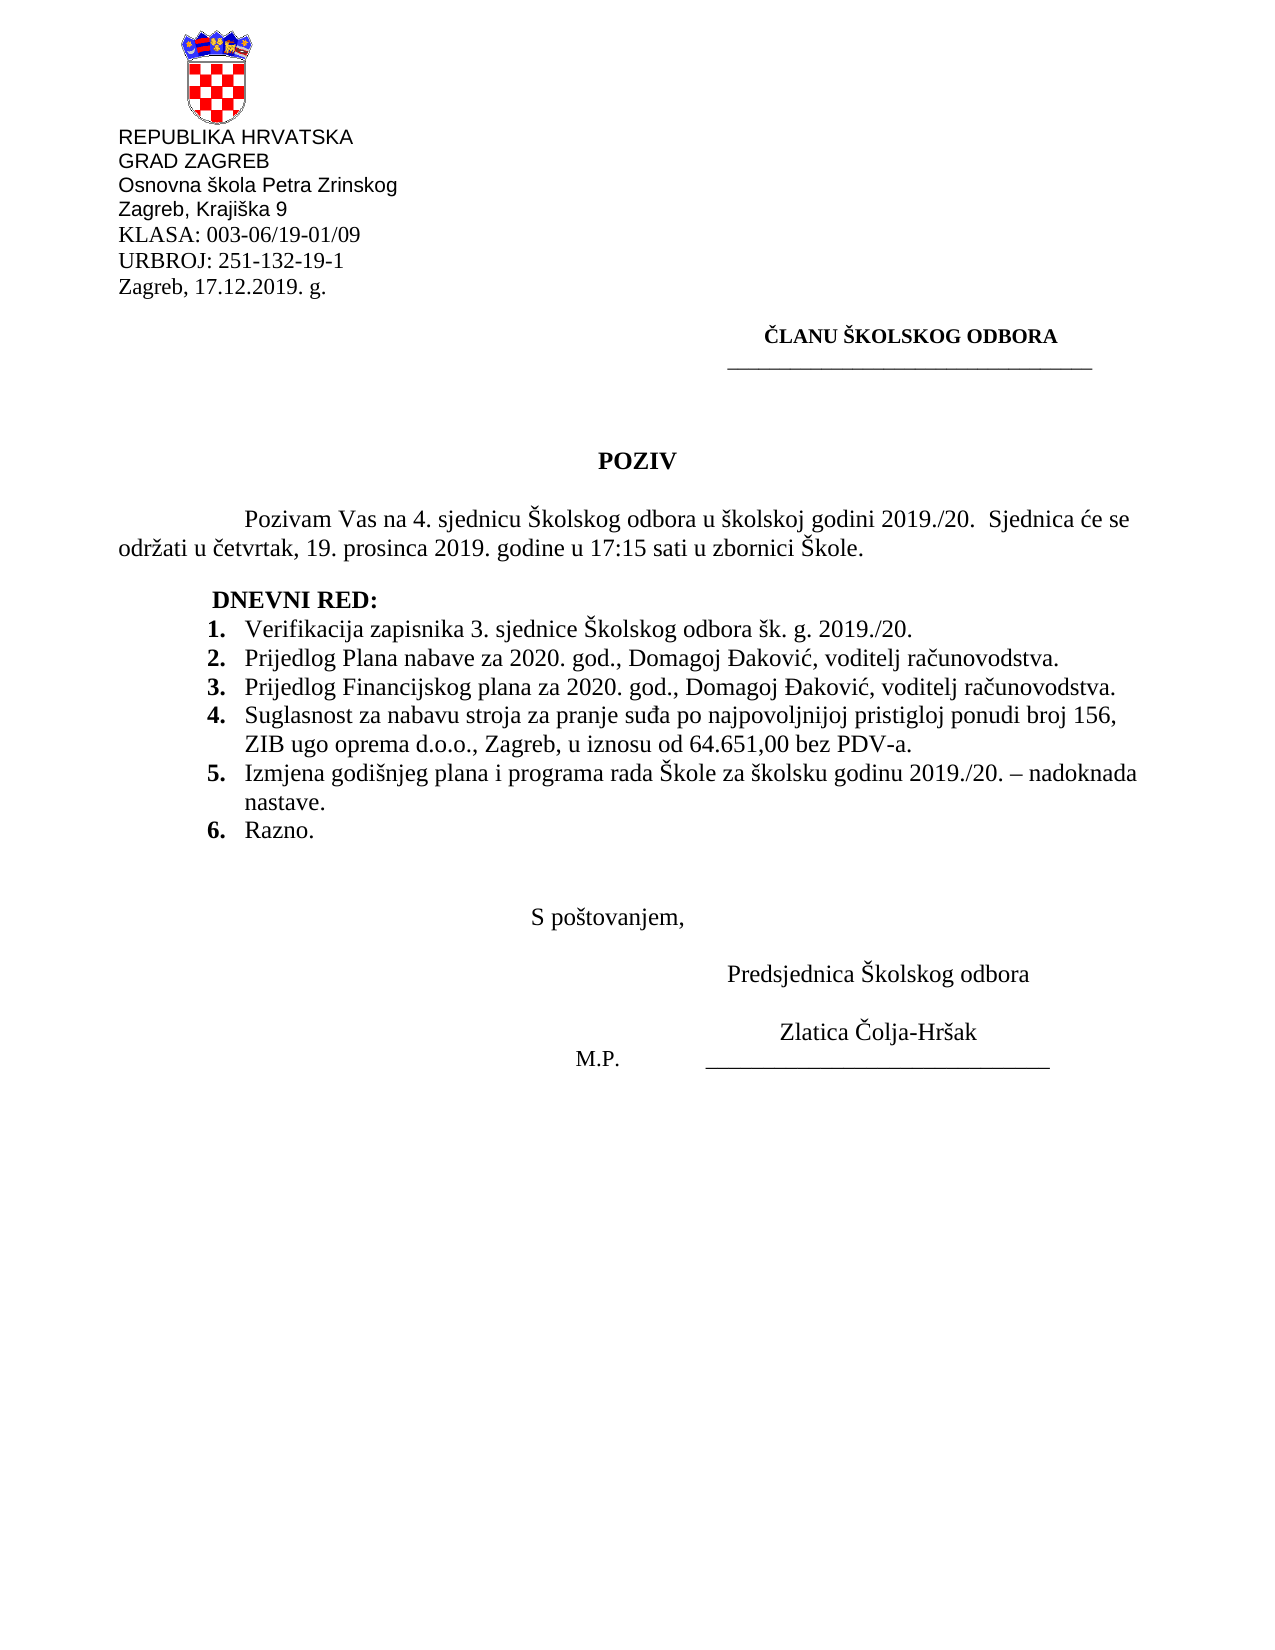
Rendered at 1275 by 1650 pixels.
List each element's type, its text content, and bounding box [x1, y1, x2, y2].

text Pozivam Vas na 4. sjednicu Školskog odbora u školskoj godini 2019./20. Sjednica će se održati u četvrtak, 19. prosinca 2019. godine u 17:15 sati u zbornici Škole. [118, 504, 1157, 561]
text Zlatica Čolja-Hršak [118, 1017, 1157, 1046]
text REPUBLIKA HRVATSKA [118, 125, 1157, 149]
text Zagreb, 17.12.2019. g. [118, 273, 1157, 300]
list Prijedlog Plana nabave za 2020. god., Domagoj Đaković, voditelj računovodstva. [207, 643, 1157, 672]
text Zagreb, Krajiška 9 [118, 197, 1157, 221]
list S poštovanjem, [212, 902, 1157, 931]
list Suglasnost za nabavu stroja za pranje suđa po najpovoljnijoj pristigloj ponudi broj 156, ZIB ugo oprema d.o.o., Zagreb, u iznosu od 64.651,00 bez PDV-a. [207, 701, 1157, 758]
list Razno. [207, 816, 1157, 844]
list Izmjena godišnjeg plana i programa rada Škole za školsku godinu 2019./20. – nadoknada nastave. [207, 758, 1157, 816]
text ___________________________________ [118, 348, 1157, 372]
text URBROJ: 251-132-19-1 [118, 247, 1157, 273]
picture [180, 29, 253, 125]
text GRAD [118, 149, 1157, 173]
text M.P. ______________________________ [118, 1046, 1157, 1072]
text DNEVNI RED: [118, 586, 1157, 614]
text Osnovna škola Petra Zrinskog [118, 173, 1157, 197]
text KLASA: 003-06/19-01/09 [118, 221, 1157, 247]
list Verifikacija zapisnika 3. sjednice Školskog odbora šk. g. 2019./20. [207, 614, 1157, 643]
list Prijedlog Financijskog plana za 2020. god., Domagoj Đaković, voditelj računovodstva. [207, 672, 1157, 701]
text ČLANU ŠKOLSKOG ODBORA [118, 324, 1157, 348]
text POZIV [118, 446, 1157, 475]
text Predsjednica Školskog odbora [118, 959, 1157, 988]
